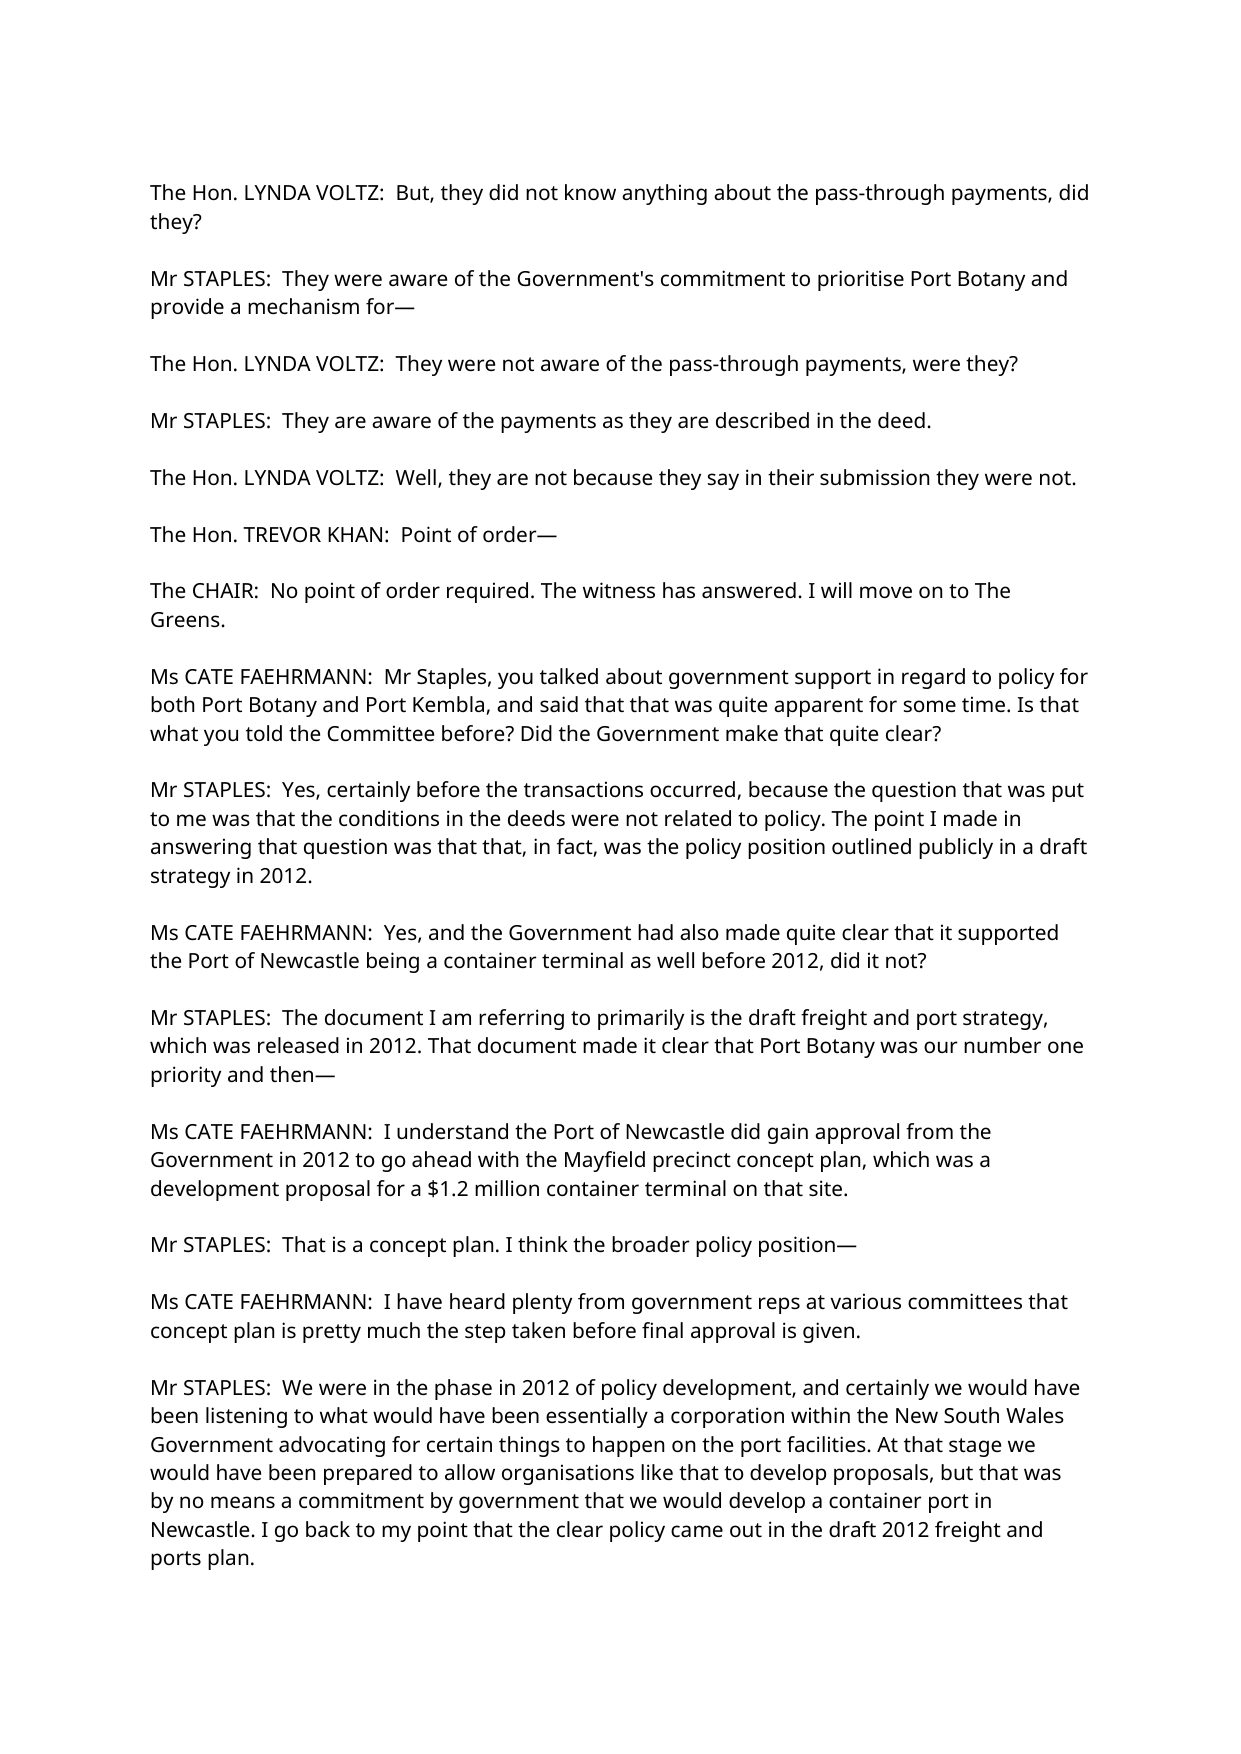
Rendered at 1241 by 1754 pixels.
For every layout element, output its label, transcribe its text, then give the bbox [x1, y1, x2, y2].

text The Hon. TREVOR KHAN: Point of order— [150, 520, 1090, 548]
text The CHAIR: No point of order required. The witness has answered. I will move on to The Greens. [150, 577, 1090, 633]
text Mr STAPLES: The document I am referring to primarily is the draft freight and port strategy, which was released in 2012. That document made it clear that Port Botany was our number one priority and then— [150, 1003, 1090, 1088]
text The Hon. LYNDA VOLTZ: They were not aware of the pass-through payments, were they? [150, 349, 1090, 377]
text Mr STAPLES: We were in the phase in 2012 of policy development, and certainly we would have been listening to what would have been essentially a corporation within the New South Wales Government advocating for certain things to happen on the port facilities. At that stage we would have been prepared to allow organisations like that to develop proposals, but that was by no means a commitment by government that we would develop a container port in Newcastle. I go back to my point that the clear policy came out in the draft 2012 freight and ports plan. [150, 1373, 1090, 1572]
text The Hon. LYNDA VOLTZ: But, they did not know anything about the pass-through payments, did they? [150, 178, 1090, 235]
text Ms CATE FAEHRMANN: Yes, and the Government had also made quite clear that it supported the Port of Newcastle being a container terminal as well before 2012, did it not? [150, 918, 1090, 975]
text Ms CATE FAEHRMANN: I understand the Port of Newcastle did gain approval from the Government in 2012 to go ahead with the Mayfield precinct concept plan, which was a development proposal for a $1.2 million container terminal on that site. [150, 1117, 1090, 1202]
text Ms CATE FAEHRMANN: I have heard plenty from government reps at various committees that concept plan is pretty much the step taken before final approval is given. [150, 1287, 1090, 1344]
text Mr STAPLES: They were aware of the Government's commitment to prioritise Port Botany and provide a mechanism for— [150, 264, 1090, 321]
text The Hon. LYNDA VOLTZ: Well, they are not because they say in their submission they were not. [150, 463, 1090, 491]
text Ms CATE FAEHRMANN: Mr Staples, you talked about government support in regard to policy for both Port Botany and Port Kembla, and said that that was quite apparent for some time. Is that what you told the Committee before? Did the Government make that quite clear? [150, 662, 1090, 747]
text Mr STAPLES: Yes, certainly before the transactions occurred, because the question that was put to me was that the conditions in the deeds were not related to policy. The point I made in answering that question was that that, in fact, was the policy position outlined publicly in a draft strategy in 2012. [150, 776, 1090, 889]
text Mr STAPLES: That is a concept plan. I think the broader policy position— [150, 1231, 1090, 1259]
text Mr STAPLES: They are aware of the payments as they are described in the deed. [150, 406, 1090, 434]
